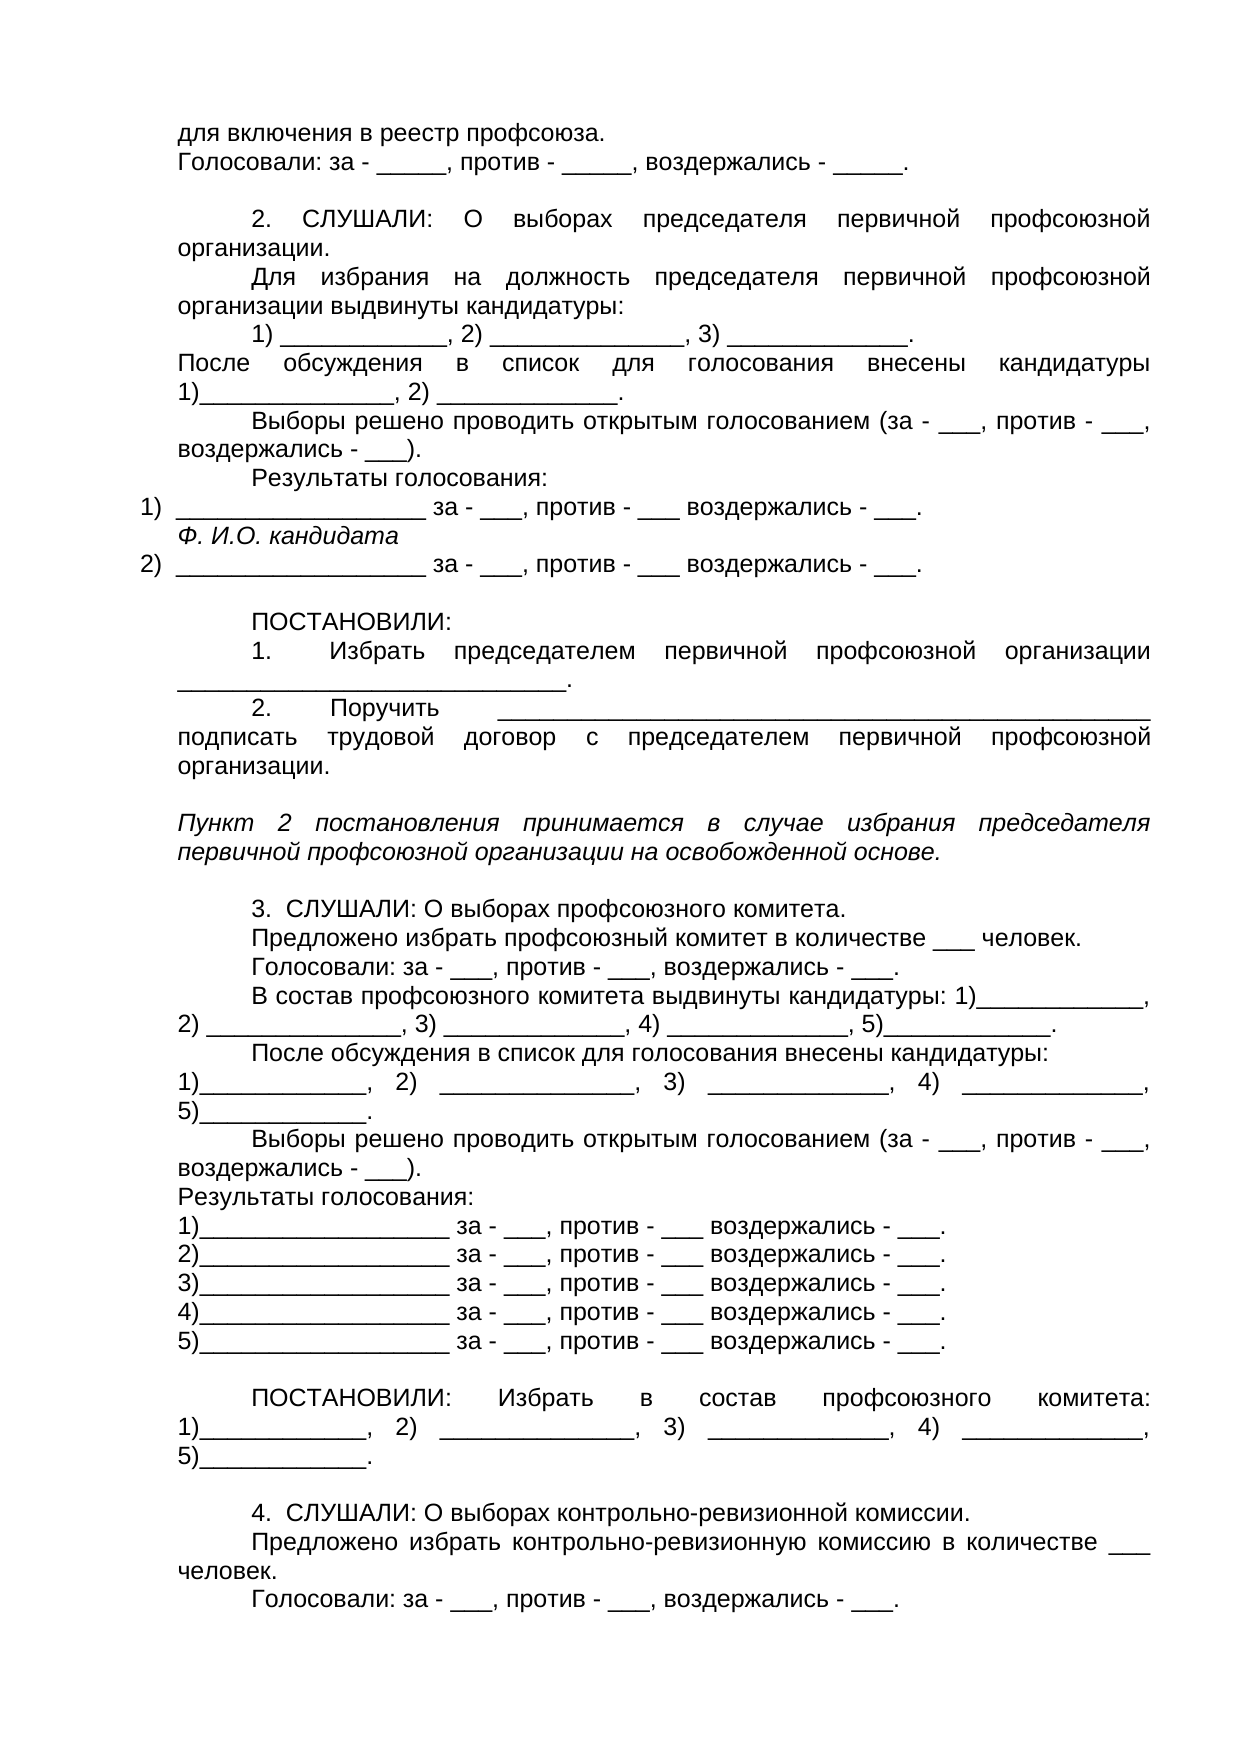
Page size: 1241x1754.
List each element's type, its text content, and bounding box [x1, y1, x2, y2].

text ПОСТАНОВИЛИ: Избрать в состав профсоюзного комитета: 1)____________, 2) ______________, 3) _____________, 4) _____________, 5)____________. [177, 1383, 1152, 1469]
text 2. СЛУШАЛИ: О выборах председателя первичной профсоюзной организации. [177, 204, 1152, 262]
text Выборы решено проводить открытым голосованием (за - ___, против - ___, воздержались - ___). [177, 1124, 1152, 1182]
text В состав профсоюзного комитета выдвинуты кандидатуры: 1)____________, 2) ______________, 3) _____________, 4) _____________, 5)____________. [177, 981, 1152, 1038]
text 1. Избрать председателем первичной профсоюзной организации ____________________________. [177, 636, 1152, 693]
text После обсуждения в список для голосования внесены кандидатуры 1)______________, 2) _____________. [177, 348, 1152, 406]
text 1)__________________ за - ___, против - ___ воздержались - ___. [177, 1211, 1152, 1239]
text 1) ____________, 2) ______________, 3) _____________. [177, 319, 1152, 348]
text После обсуждения в список для голосования внесены кандидатуры: [177, 1038, 1152, 1067]
text Выборы решено проводить открытым голосованием (за - ___, против - ___, воздержались - ___). [177, 406, 1152, 463]
text Предложено избрать профсоюзный комитет в количестве ___ человек. [177, 923, 1152, 952]
text 2) __________________ за - ___, против - ___ воздержались - ___. [140, 549, 1152, 578]
text Для избрания на должность председателя первичной профсоюзной организации выдвинуты кандидатуры: [177, 262, 1152, 319]
text Ф. И.О. кандидата [177, 521, 1152, 549]
text Результаты голосования: [177, 1182, 1152, 1211]
text Голосовали: за - _____, против - _____, воздержались - _____. [177, 147, 1152, 176]
text Голосовали: за - ___, против - ___, воздержались - ___. [177, 1584, 1152, 1613]
text ПОСТАНОВИЛИ: [177, 607, 1152, 636]
text 1) __________________ за - ___, против - ___ воздержались - ___. [140, 492, 1152, 521]
text 5)__________________ за - ___, против - ___ воздержались - ___. [177, 1326, 1152, 1354]
text 2. Поручить _______________________________________________ подписать трудовой договор с председателем первичной профсоюзной организации. [177, 693, 1152, 779]
text Пункт 2 постановления принимается в случае избрания председателя первичной профсоюзной организации на освобожденной основе. [177, 808, 1152, 866]
text 3)__________________ за - ___, против - ___ воздержались - ___. [177, 1268, 1152, 1297]
text 3. СЛУШАЛИ: О выборах профсоюзного комитета. [177, 894, 1152, 923]
text Голосовали: за - ___, против - ___, воздержались - ___. [177, 952, 1152, 981]
text 4. СЛУШАЛИ: О выборах контрольно-ревизионной комиссии. [177, 1498, 1152, 1527]
text Предложено избрать контрольно-ревизионную комиссию в количестве ___ человек. [177, 1527, 1152, 1584]
text 2)__________________ за - ___, против - ___ воздержались - ___. [177, 1239, 1152, 1268]
text 4)__________________ за - ___, против - ___ воздержались - ___. [177, 1297, 1152, 1326]
text 1)____________, 2) ______________, 3) _____________, 4) _____________, 5)____________. [177, 1067, 1152, 1124]
text для включения в реестр профсоюза. [177, 118, 1152, 147]
text Результаты голосования: [177, 463, 1152, 492]
